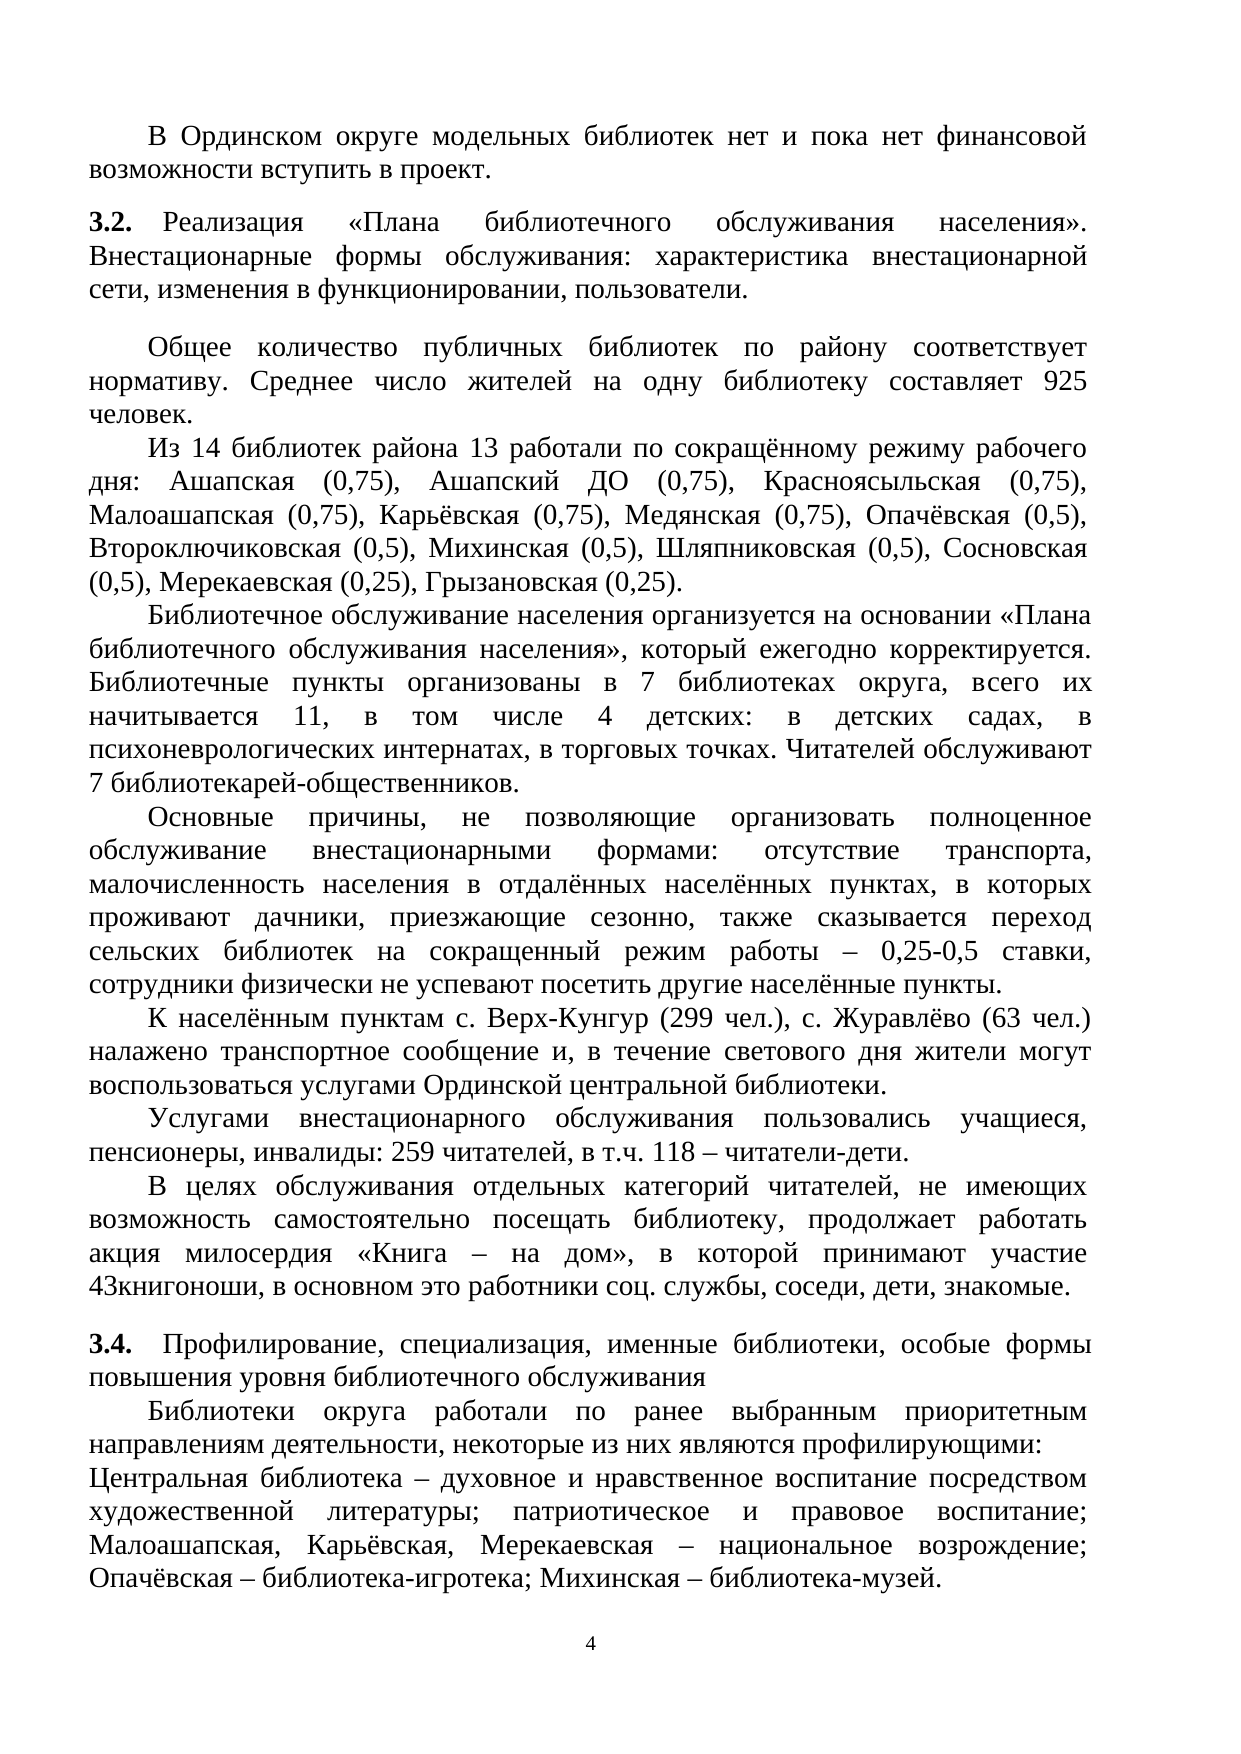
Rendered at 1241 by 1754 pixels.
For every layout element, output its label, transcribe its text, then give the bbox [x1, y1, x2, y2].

text К населённым пунктам с. Верх-Кунгур (299 чел.), с. Журавлёво (63 чел.) налажено транспортное сообщение и, в течение светового дня жители могут воспользоваться услугами Ординской центральной библиотеки. [88, 1000, 1092, 1101]
text В Ординском округе модельных библиотек нет и пока нет финансовой возможности вступить в проект. [88, 118, 1088, 185]
text Центральная библиотека – духовное и нравственное воспитание посредством художественной литературы; патриотическое и правовое воспитание; Малоашапская, Карьёвская, Мерекаевская – национальное возрождение; Опачёвская – библиотека-игротека; Михинская – библиотека-музей. [88, 1460, 1088, 1594]
text Услугами внестационарного обслуживания пользовались учащиеся, пенсионеры, инвалиды: 259 читателей, в т.ч. 118 – читатели-дети. [88, 1101, 1088, 1168]
text В целях обслуживания отдельных категорий читателей, не имеющих возможность самостоятельно посещать библиотеку, продолжает работать акция милосердия «Книга – на дом», в которой принимают участие 43книгоноши, в основном это работники соц. службы, соседи, дети, знакомые. [88, 1168, 1088, 1302]
text 3.2. Реализация «Плана библиотечного обслуживания населения». Внестационарные формы обслуживания: характеристика внестационарной сети, изменения в функционировании, пользователи. [88, 204, 1088, 305]
text Библиотечное обслуживание населения организуется на основании «Плана библиотечного обслуживания населения», который ежегодно корректируется. Библиотечные пункты организованы в 7 библиотеках округа, всего их начитывается 11, в том числе 4 детских: в детских садах, в психоневрологических интернатах, в торговых точках. Читателей обслуживают 7 библиотекарей-общественников. [88, 597, 1092, 799]
text Общее количество публичных библиотек по району соответствует нормативу. Среднее число жителей на одну библиотеку составляет 925 человек. [88, 329, 1088, 430]
text Библиотеки округа работали по ранее выбранным приоритетным направлениям деятельности, некоторые из них являются профилирующими: [88, 1393, 1088, 1460]
text Основные причины, не позволяющие организовать полноценное обслуживание внестационарными формами: отсутствие транспорта, малочисленность населения в отдалённых населённых пунктах, в которых проживают дачники, приезжающие сезонно, также сказывается переход сельских библиотек на сокращенный режим работы – 0,25-0,5 ставки, сотрудники физически не успевают посетить другие населённые пункты. [88, 799, 1092, 1000]
text Из 14 библиотек района 13 работали по сокращённому режиму рабочего дня: Ашапская (0,75), Ашапский ДО (0,75), Красноясыльская (0,75), Малоашапская (0,75), Карьёвская (0,75), Медянская (0,75), Опачёвская (0,5), Второключиковская (0,5), Михинская (0,5), Шляпниковская (0,5), Сосновская (0,5), Мерекаевская (0,25), Грызановская (0,25). [88, 430, 1088, 597]
text 3.4. Профилирование, специализация, именные библиотеки, особые формы повышения уровня библиотечного обслуживания [88, 1326, 1092, 1393]
